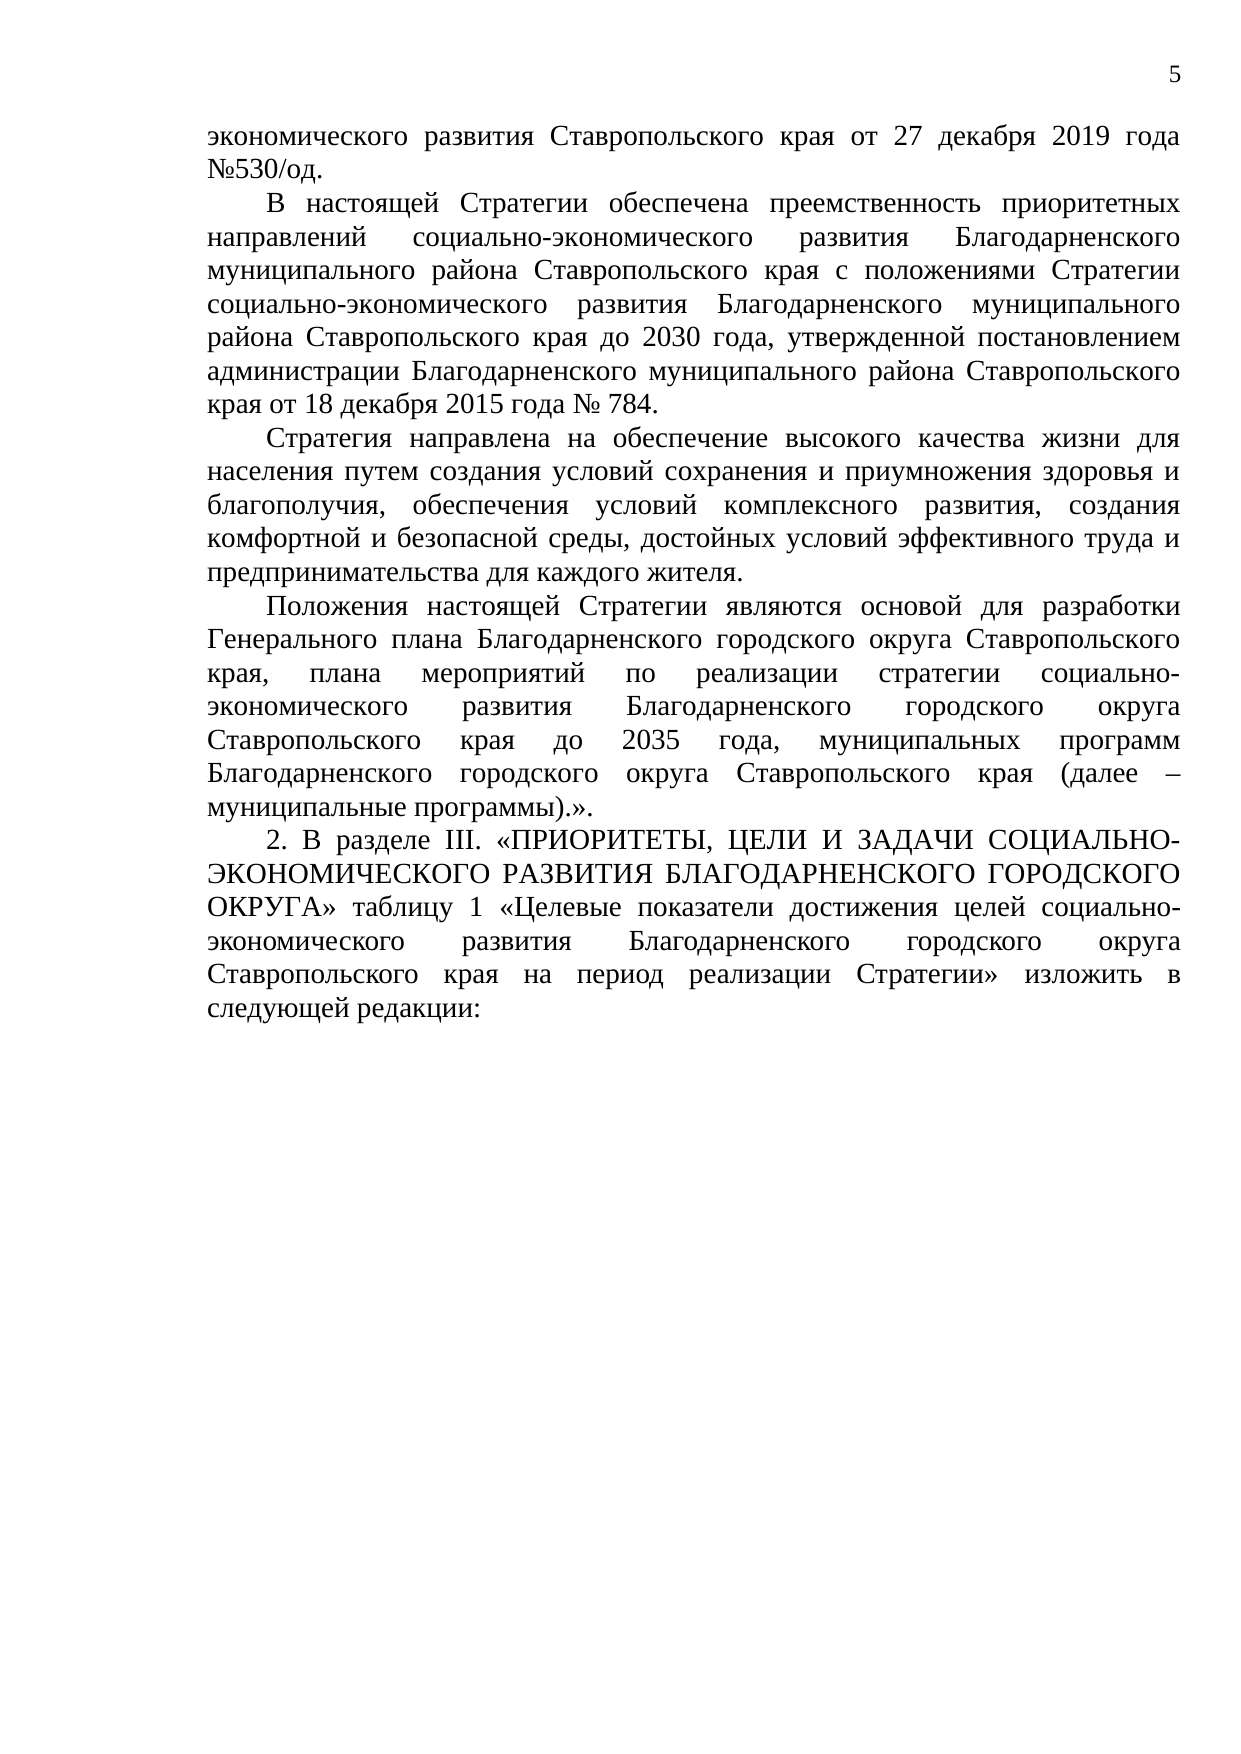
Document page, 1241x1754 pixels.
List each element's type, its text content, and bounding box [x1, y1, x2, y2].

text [207, 118, 1181, 185]
text В настоящей Стратегии обеспечена преемственность приоритетных направлений социально-экономического развития Благодарненского муниципального района Ставропольского края с положениями Стратегии социально-экономического развития Благодарненского муниципального района Ставропольского края до 2030 года, утвержденной постановлением администрации Благодарненского муниципального района Ставропольского края от 18 декабря 2015 года № 784. [207, 185, 1181, 420]
text Стратегия направлена на обеспечение высокого качества жизни для населения путем создания условий сохранения и приумножения здоровья и благополучия, обеспечения условий комплексного развития, создания комфортной и безопасной среды, достойных условий эффективного труда и предпринимательства для каждого жителя. [207, 420, 1181, 588]
text Положения настоящей Стратегии являются основой для разработки Генерального плана Благодарненского городского округа Ставропольского края, плана мероприятий по реализации стратегии социально-экономического развития Благодарненского городского округа Ставропольского края до 2035 года, муниципальных программ Благодарненского городского округа Ставропольского края (далее – муниципальные программы).». [207, 588, 1181, 822]
text 2. В разделе III. «ПРИОРИТЕТЫ, ЦЕЛИ И ЗАДАЧИ СОЦИАЛЬНО-ЭКОНОМИЧЕСКОГО РАЗВИТИЯ БЛАГОДАРНЕНСКОГО ГОРОДСКОГО ОКРУГА» таблицу 1 «Целевые показатели достижения целей социально-экономического развития Благодарненского городского округа Ставропольского края на период реализации Стратегии» изложить в следующей редакции: [207, 822, 1181, 1024]
